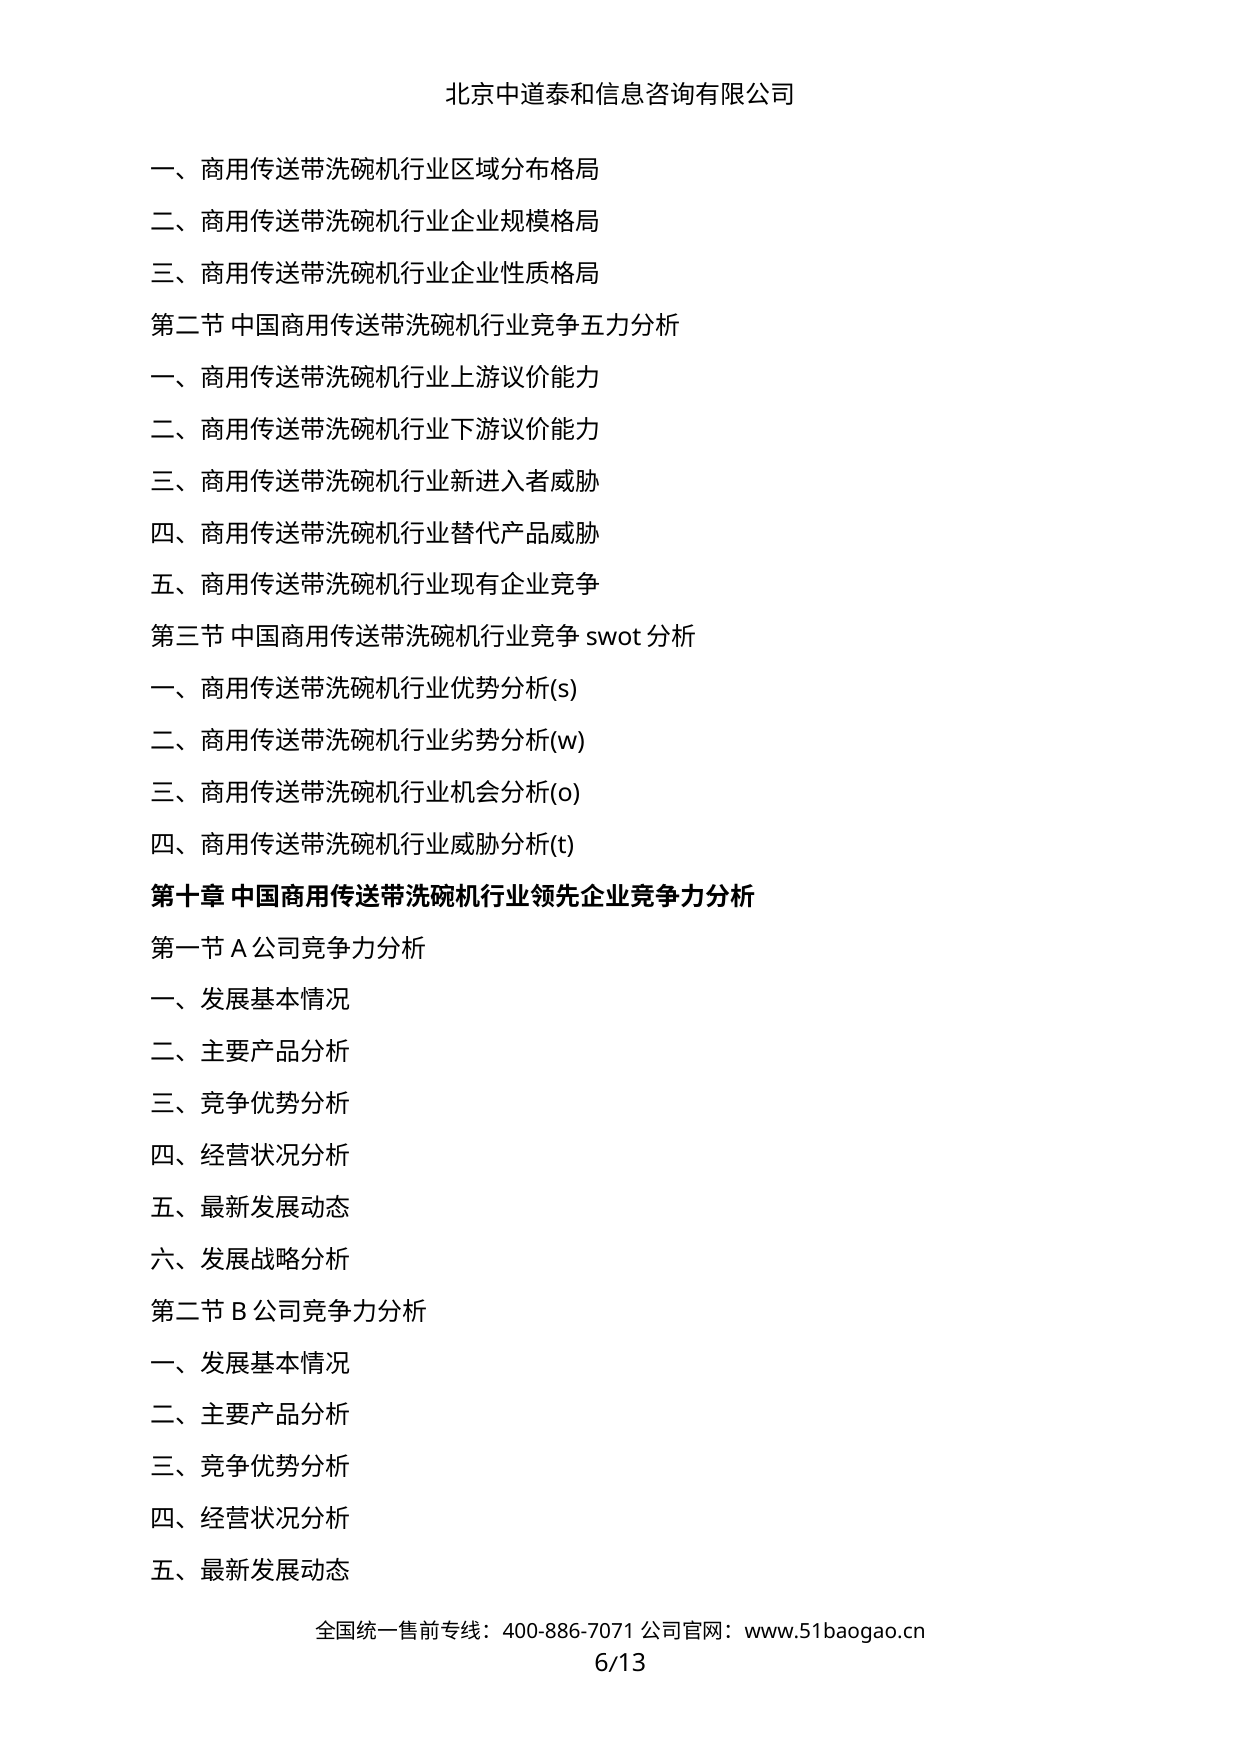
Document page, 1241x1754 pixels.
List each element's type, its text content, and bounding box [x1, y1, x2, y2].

text 六、发展战略分析 [150, 1239, 1090, 1276]
text 二、主要产品分析 [150, 1032, 1090, 1068]
text 一、商用传送带洗碗机行业区域分布格局 [150, 150, 1090, 186]
text 二、商用传送带洗碗机行业下游议价能力 [150, 409, 1090, 446]
text 第二节 中国商用传送带洗碗机行业竞争五力分析 [150, 306, 1090, 342]
text 一、商用传送带洗碗机行业优势分析(s) [150, 669, 1090, 705]
text 三、商用传送带洗碗机行业企业性质格局 [150, 254, 1090, 290]
text 四、经营状况分析 [150, 1136, 1090, 1172]
text 二、主要产品分析 [150, 1395, 1090, 1431]
text 第二节 B公司竞争力分析 [150, 1291, 1090, 1327]
text 二、商用传送带洗碗机行业企业规模格局 [150, 202, 1090, 238]
text 四、商用传送带洗碗机行业替代产品威胁 [150, 513, 1090, 549]
text 五、商用传送带洗碗机行业现有企业竞争 [150, 565, 1090, 601]
text 四、商用传送带洗碗机行业威胁分析(t) [150, 824, 1090, 861]
text 第十章 中国商用传送带洗碗机行业领先企业竞争力分析 [150, 876, 1090, 912]
text 五、最新发展动态 [150, 1551, 1090, 1587]
text 一、发展基本情况 [150, 1343, 1090, 1379]
text 二、商用传送带洗碗机行业劣势分析(w) [150, 721, 1090, 757]
text 四、经营状况分析 [150, 1499, 1090, 1535]
text 三、商用传送带洗碗机行业机会分析(o) [150, 772, 1090, 809]
text 第三节 中国商用传送带洗碗机行业竞争swot分析 [150, 617, 1090, 653]
text 五、最新发展动态 [150, 1187, 1090, 1224]
text 三、竞争优势分析 [150, 1084, 1090, 1120]
text 三、商用传送带洗碗机行业新进入者威胁 [150, 461, 1090, 497]
text 第一节 A公司竞争力分析 [150, 928, 1090, 964]
text 三、竞争优势分析 [150, 1447, 1090, 1483]
text 一、商用传送带洗碗机行业上游议价能力 [150, 357, 1090, 394]
text 一、发展基本情况 [150, 980, 1090, 1016]
